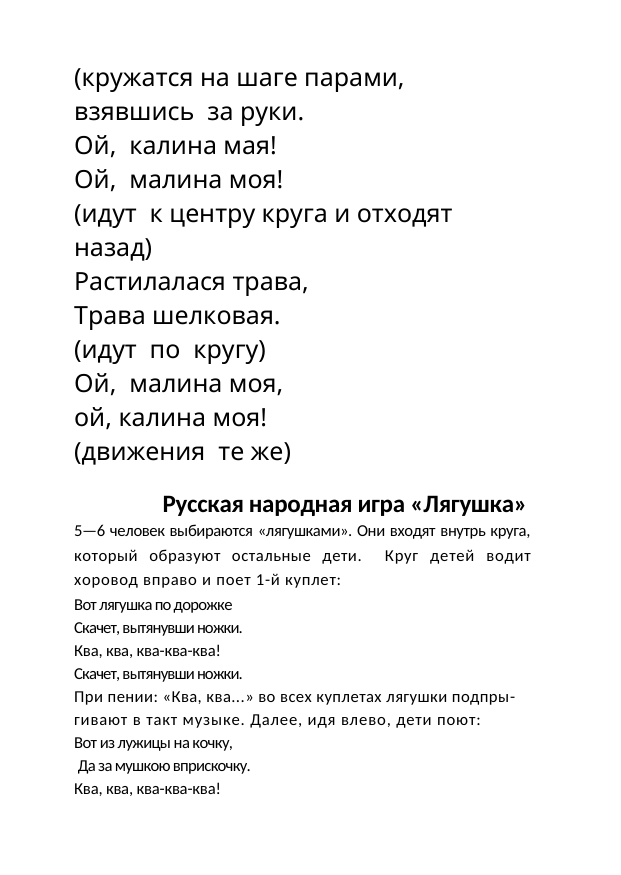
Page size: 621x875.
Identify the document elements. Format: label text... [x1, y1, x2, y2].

text Скачет, вытянувши ножки. [74, 661, 531, 684]
text Русская народная игра «Лягушка» [162, 492, 531, 517]
text При пении: «Ква, ква...» во всех куплетах лягушки подпрыгивают в такт музыке. Далее, идя влево, дети поют: [74, 684, 531, 730]
text Ква, ква, ква-ква-ква! [74, 776, 531, 799]
text Вот из лужицы на кочку, [74, 730, 531, 753]
text (идут к центру круга и отходят назад) [74, 195, 531, 263]
text (идут по кругу) [74, 332, 531, 366]
text Да за мушкою вприскочку. [74, 753, 531, 776]
text Вот лягушка по дорожке [74, 590, 531, 615]
text Ква, ква, ква-ква-ква! [74, 638, 531, 661]
text (движения те же) [74, 434, 531, 468]
text Ой, малина моя! [74, 161, 531, 195]
text Трава шелковая. [74, 298, 531, 332]
text Ой, малина моя, [74, 366, 531, 400]
text Скачет, вытянувши ножки. [74, 615, 531, 638]
text Растилалася трава, [74, 263, 531, 298]
text 5—6 человек выбираются «лягушками». Они входят внутрь круга, который образуют остальные дети. Круг детей водит хоровод вправо и поет 1-й куплет: [74, 517, 531, 590]
text Ой, калина мая! [74, 127, 531, 161]
text (кружатся на шаге парами, взявшись за руки. [74, 59, 531, 127]
text ой, калина моя! [74, 400, 531, 434]
